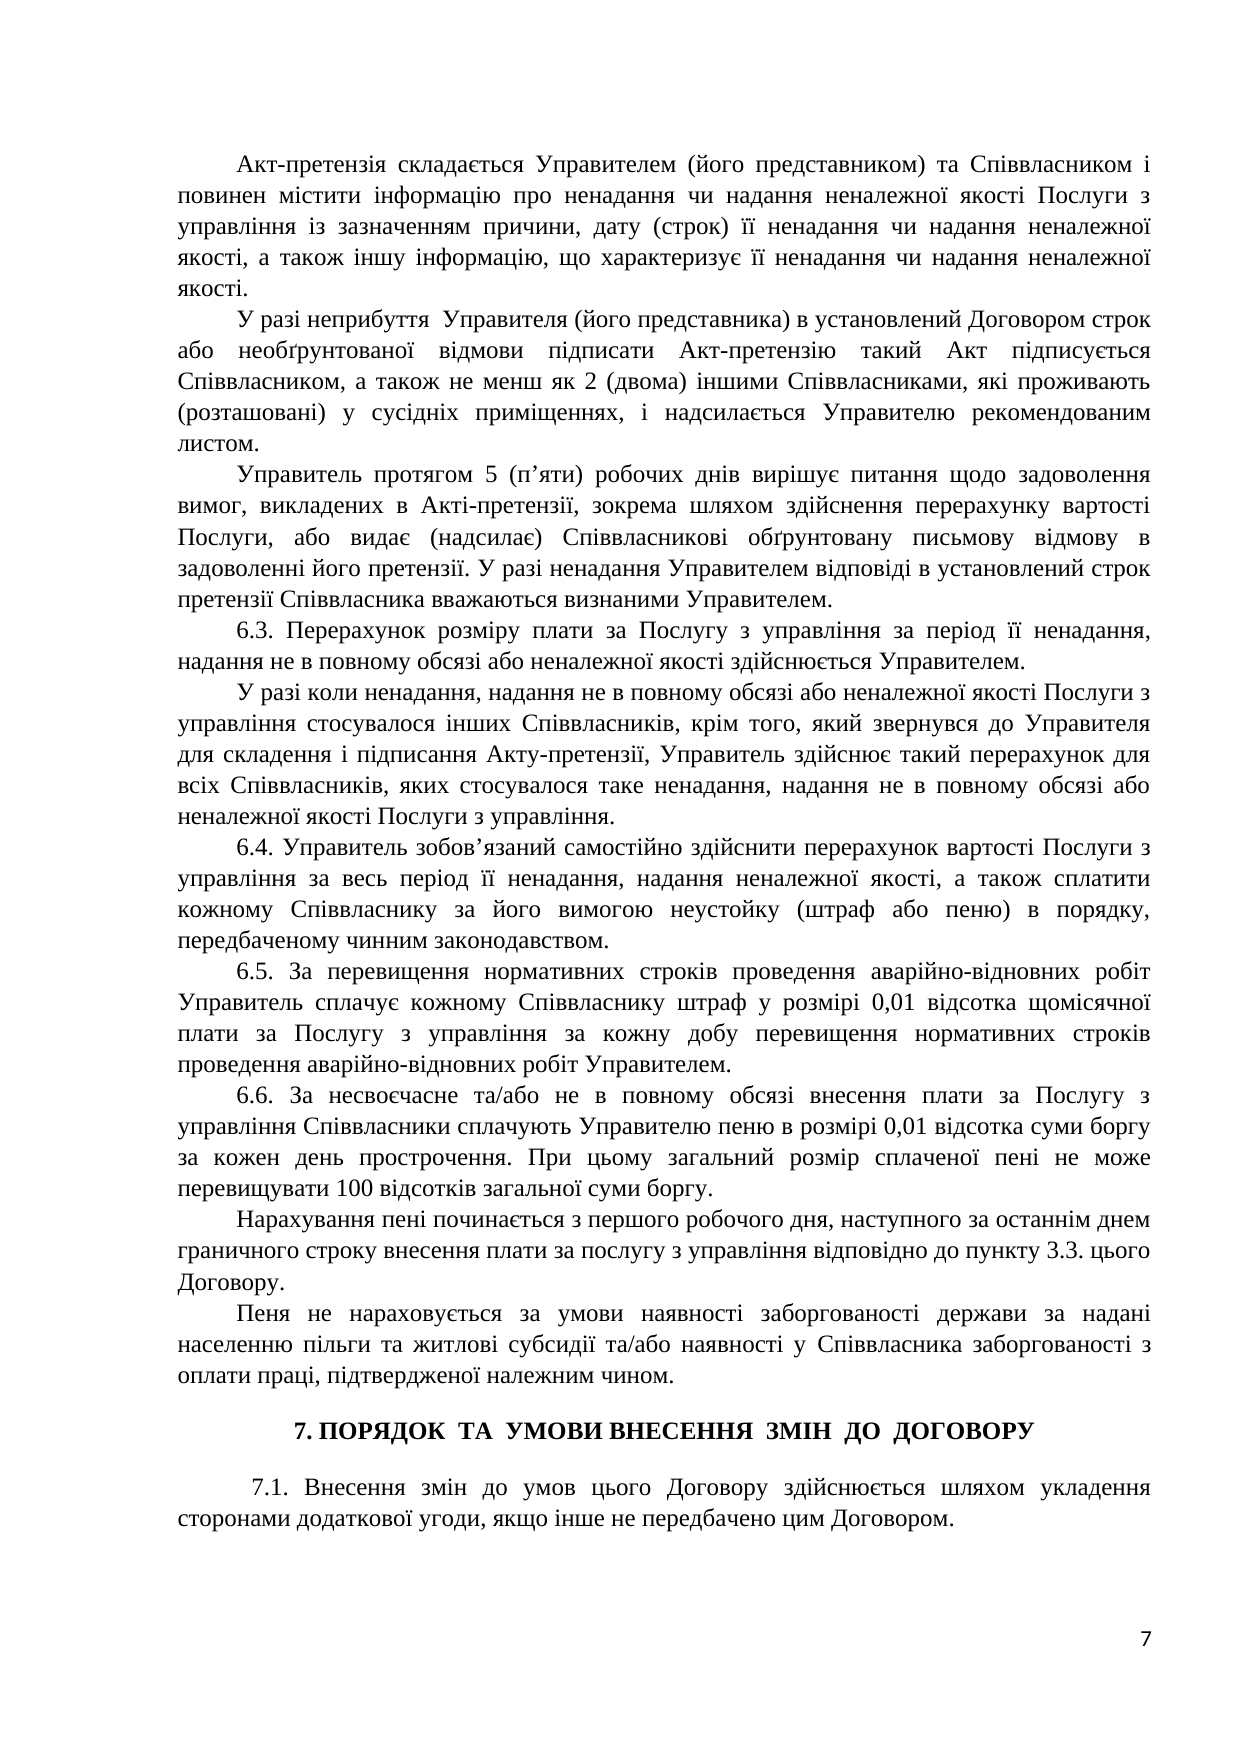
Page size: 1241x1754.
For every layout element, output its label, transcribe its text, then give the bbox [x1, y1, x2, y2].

text У разі неприбуття Управителя (його представника) в установлений Договором строк або необґрунтованої відмови підписати Акт-претензію такий Акт підписується Співвласником, а також не менш як 2 (двома) іншими Співвласниками, які проживають (розташовані) у сусідніх приміщеннях, і надсилається Управителю рекомендованим листом. [177, 304, 1152, 457]
text Акт-претензія складається Управителем (його представником) та Співвласником і повинен містити інформацію про ненадання чи надання неналежної якості Послуги з управління із зазначенням причини, дату (строк) її ненадання чи надання неналежної якості, а також іншу інформацію, що характеризує її ненадання чи надання неналежної якості. [177, 149, 1152, 302]
text 6.3. Перерахунок розміру плати за Послугу з управління за період її ненадання, надання не в повному обсязі або неналежної якості здійснюється Управителем. [177, 615, 1152, 674]
text Нарахування пені починається з першого робочого дня, наступного за останнім днем граничного строку внесення плати за послугу з управління відповідно до пункту 3.3. цього Договору. [177, 1204, 1152, 1295]
text 6.5. За перевищення нормативних строків проведення аварійно-відновних робіт Управитель сплачує кожному Співвласнику штраф у розмірі 0,01 відсотка щомісячної плати за Послугу з управління за кожну добу перевищення нормативних строків проведення аварійно-відновних робіт Управителем. [177, 956, 1152, 1078]
text Пеня не нараховується за умови наявності заборгованості держави за надані населенню пільги та житлові субсидії та/або наявності у Співвласника заборгованості з оплати праці, підтвердженої належним чином. [177, 1298, 1152, 1388]
text Управитель протягом 5 (п’яти) робочих днів вирішує питання щодо задоволення вимог, викладених в Акті-претензії, зокрема шляхом здійснення перерахунку вартості Послуги, або видає (надсилає) Співвласникові обґрунтовану письмову відмову в задоволенні його претензії. У разі ненадання Управителем відповіді в установлений строк претензії Співвласника вважаються визнаними Управителем. [177, 459, 1152, 612]
text 6.6. За несвоєчасне та/або не в повному обсязі внесення плати за Послугу з управління Співвласники сплачують Управителю пеню в розмірі 0,01 відсотка суми боргу за кожен день прострочення. При цьому загальний розмір сплаченої пені не може перевищувати 100 відсотків загальної суми боргу. [177, 1080, 1152, 1202]
text 7.1. Внесення змін до умов цього Договору здійснюється шляхом укладення сторонами додаткової угоди, якщо інше не передбачено цим Договором. [177, 1472, 1152, 1532]
text У разі коли ненадання, надання не в повному обсязі або неналежної якості Послуги з управління стосувалося інших Співвласників, крім того, який звернувся до Управителя для складення і підписання Акту-претензії, Управитель здійснює такий перерахунок для всіх Співвласників, яких стосувалося таке ненадання, надання не в повному обсязі або неналежної якості Послуги з управління. [177, 677, 1152, 830]
text 7. ПОРЯДОК ТА УМОВИ ВНЕСЕННЯ ЗМІН ДО ДОГОВОРУ [177, 1416, 1152, 1444]
text 6.4. Управитель зобов’язаний самостійно здійснити перерахунок вартості Послуги з управління за весь період її ненадання, надання неналежної якості, а також сплатити кожному Співвласнику за його вимогою неустойку (штраф або пеню) в порядку, передбаченому чинним законодавством. [177, 832, 1152, 954]
